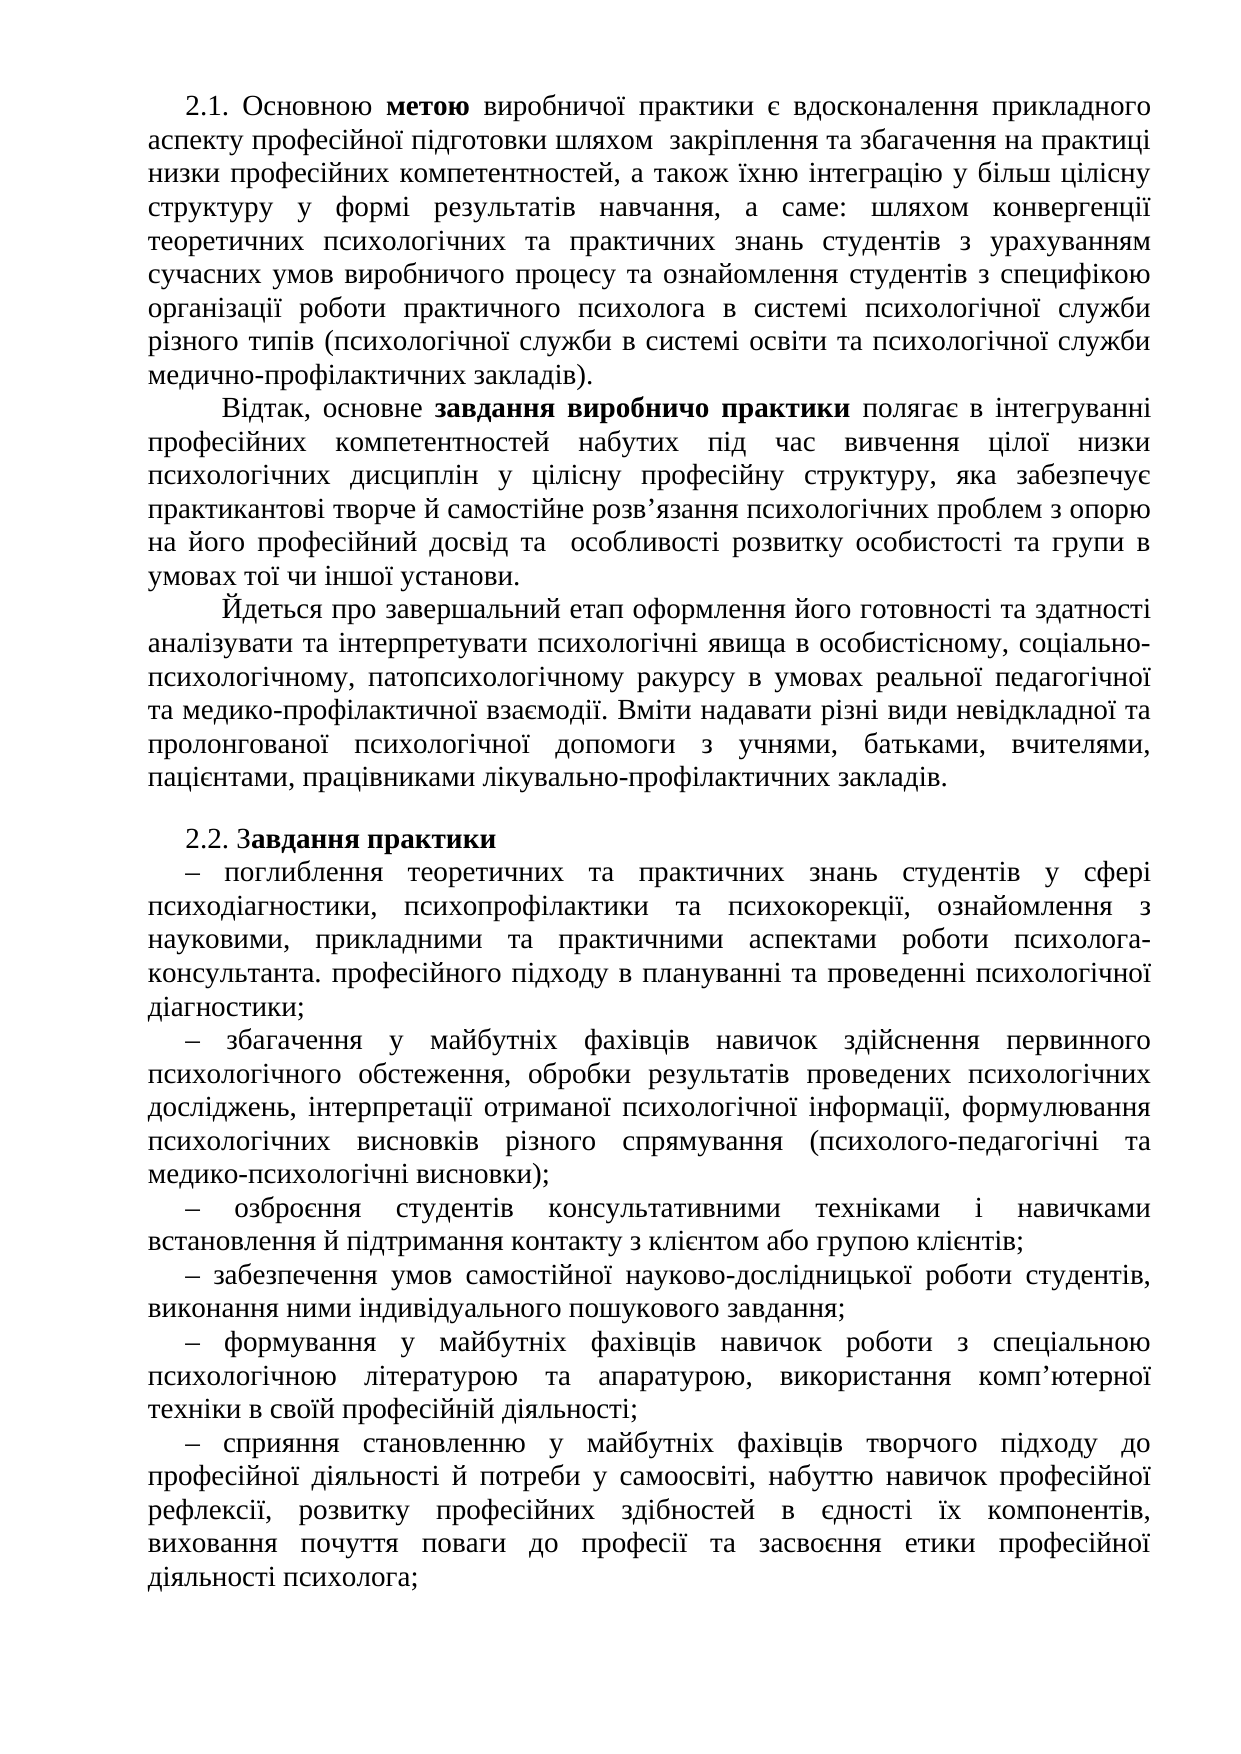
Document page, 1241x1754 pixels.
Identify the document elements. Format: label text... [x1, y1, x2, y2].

text Відтак, основне завдання виробничо практики полягає в інтегруванні професійних компетентностей набутих під час вивчення цілої низки психологічних дисциплін у цілісну професійну структуру, яка забезпечує практикантові творче й самостійне розв’язання психологічних проблем з опорю на його професійний досвід та особливості розвитку особистості та групи в умовах тої чи іншої установи. [148, 390, 1152, 592]
text Йдеться про завершальний етап оформлення його готовності та здатності аналізувати та інтерпретувати психологічні явища в особистісному, соціально-психологічному, патопсихологічному ракурсу в умовах реальної педагогічної та медико-профілактичної взаємодії. Вміти надавати різні види невідкладної та пролонгованої психологічної допомоги з учнями, батьками, вчителями, пацієнтами, працівниками лікувально-профілактичних закладів. [148, 592, 1152, 793]
text 2.1. Основною метою виробничої практики є вдосконалення прикладного аспекту професійної підготовки шляхом закріплення та збагачення на практиці низки професійних компетентностей, а також їхню інтеграцію у більш цілісну структуру у формі результатів навчання, а саме: шляхом конвергенції теоретичних психологічних та практичних знань студентів з урахуванням сучасних умов виробничого процесу та ознайомлення студентів з специфікою організації роботи практичного психолога в системі психологічної служби різного типів (психологічної служби в системі освіти та психологічної служби медично-профілактичних закладів). [148, 88, 1152, 390]
text – сприяння становленню у майбутніх фахівців творчого підходу до професійної діяльності й потреби у самоосвіті, набуттю навичок професійної рефлексії, розвитку професійних здібностей в єдності їх компонентів, виховання почуття поваги до професії та засвоєння етики професійної діяльності психолога; [148, 1425, 1152, 1592]
text – формування у майбутніх фахівців навичок роботи з спеціальною психологічною літературою та апаратурою, використання комп’ютерної техніки в своїй професійній діяльності; [148, 1324, 1152, 1425]
text – озброєння студентів консультативними техніками і навичками встановлення й підтримання контакту з клієнтом або групою клієнтів; [148, 1190, 1152, 1257]
text – забезпечення умов самостійної науково-дослідницької роботи студентів, виконання ними індивідуального пошукового завдання; [148, 1257, 1152, 1324]
text – поглиблення теоретичних та практичних знань студентів у сфері психодіагностики, психопрофілактики та психокорекції, ознайомлення з науковими, прикладними та практичними аспектами роботи психолога-консультанта. професійного підходу в плануванні та проведенні психологічної діагностики; [148, 854, 1152, 1022]
text – збагачення у майбутніх фахівців навичок здійснення первинного психологічного обстеження, обробки результатів проведених психологічних досліджень, інтерпретації отриманої психологічної інформації, формулювання психологічних висновків різного спрямування (психолого-педагогічні та медико-психологічні висновки); [148, 1022, 1152, 1190]
text 2.2. Завдання практики [148, 821, 1152, 854]
